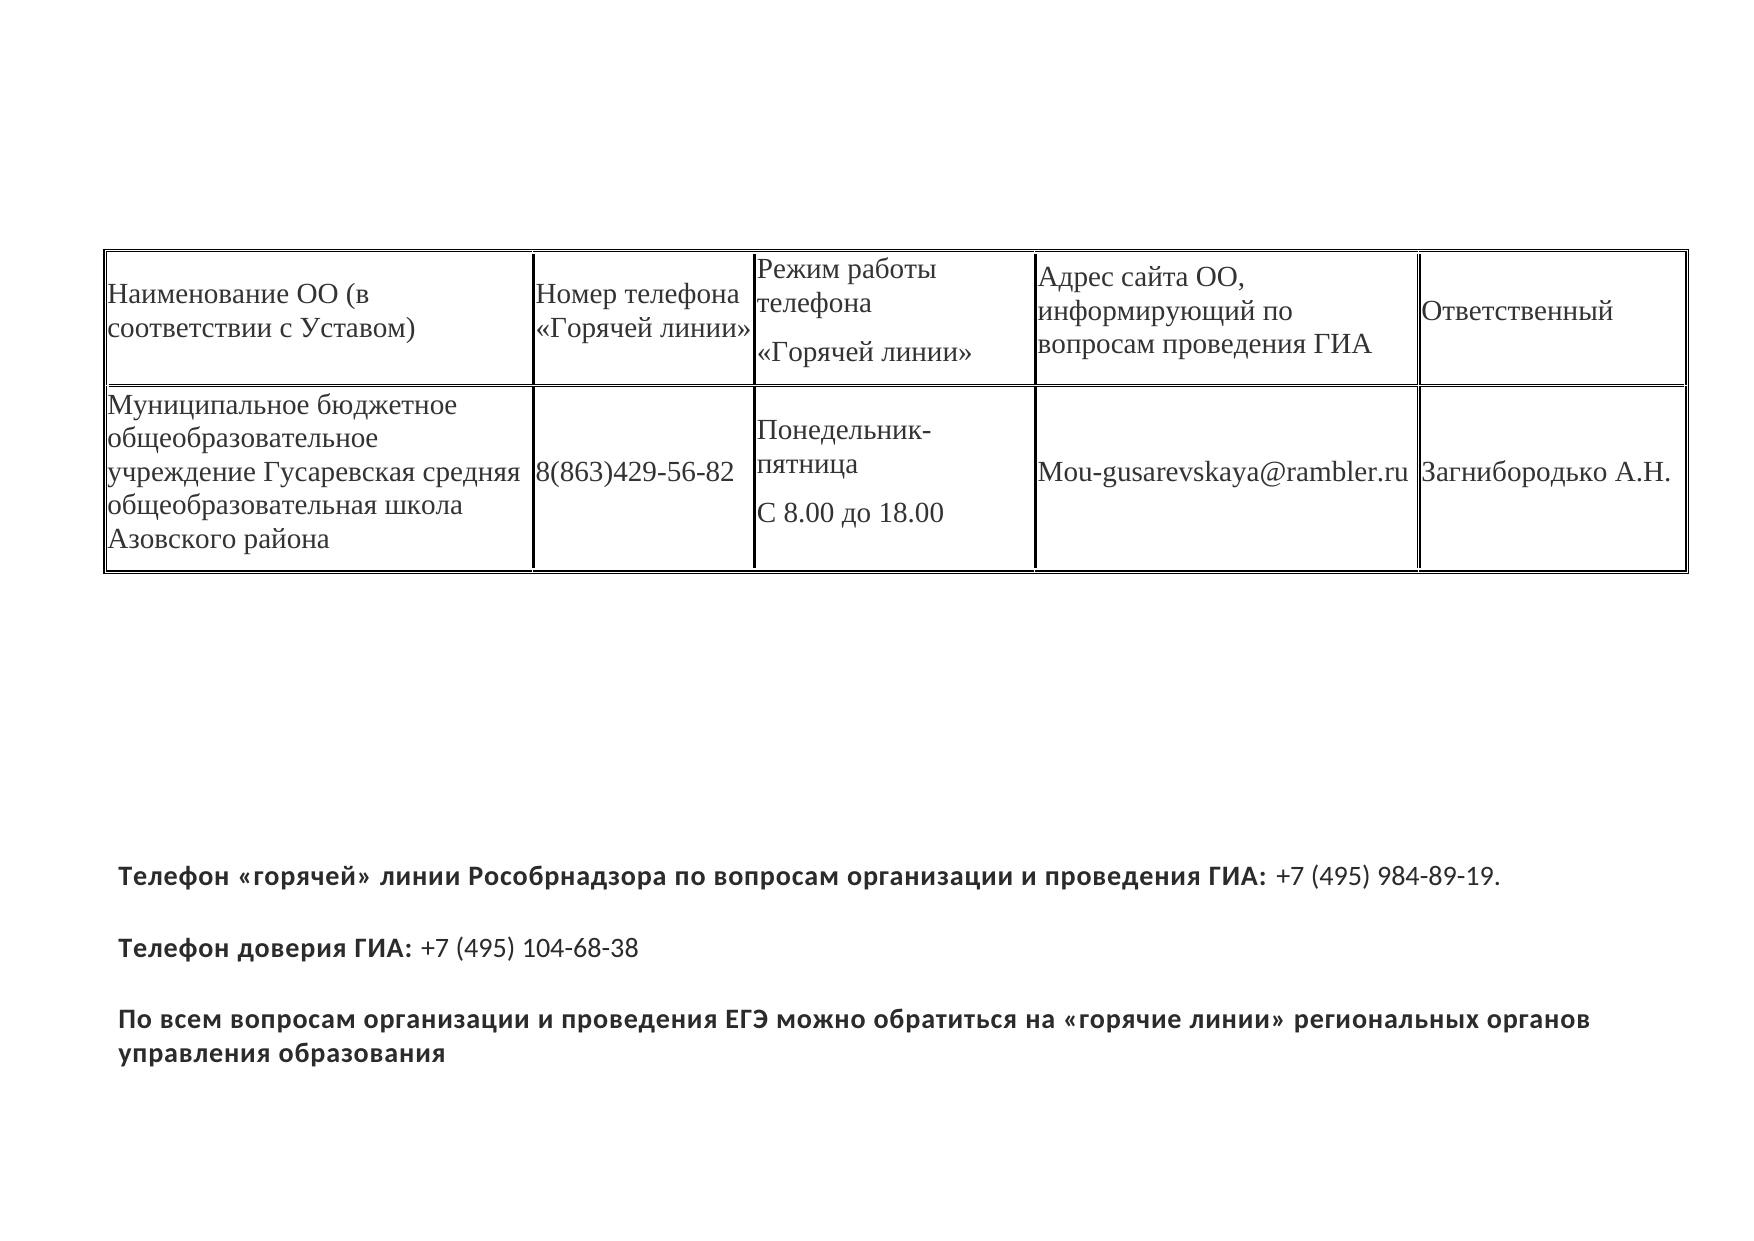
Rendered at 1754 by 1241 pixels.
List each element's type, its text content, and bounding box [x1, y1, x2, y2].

text Телефон доверия ГИА: +7 (495) 104-68-38 [118, 929, 1636, 964]
table_cell Загнибородько А.Н. [1419, 384, 1686, 570]
text Телефон «горячей» линии Рособрнадзора по вопросам организации и проведения ГИА: +7 (495) 984-89-19. [118, 858, 1636, 893]
table_header Наименование ОО (в соответствии с Уставом) [107, 250, 533, 383]
table_header Режим работы телефона «Горячей линии» [754, 250, 1035, 383]
table_header Ответственный [1419, 252, 1685, 383]
table_header Адрес сайта ОО, информирующий по вопросам проведения ГИА [1035, 250, 1419, 383]
text По всем вопросам организации и проведения ЕГЭ можно обратиться на «горячие линии» региональных органов управления образования [118, 1001, 1636, 1069]
table_header Номер телефона «Горячей линии» [533, 252, 754, 383]
table_cell Муниципальное бюджетное общеобразовательное учреждение Гусаревская средняя общеобразовательная школа Азовского района [107, 384, 533, 570]
table_cell 8(863)429-56-82 [533, 387, 754, 570]
table_cell Понедельник-пятница С 8.00 до 18.00 [754, 387, 1035, 570]
table_cell Mou-gusarevskaya@rambler.ru [1035, 384, 1419, 570]
